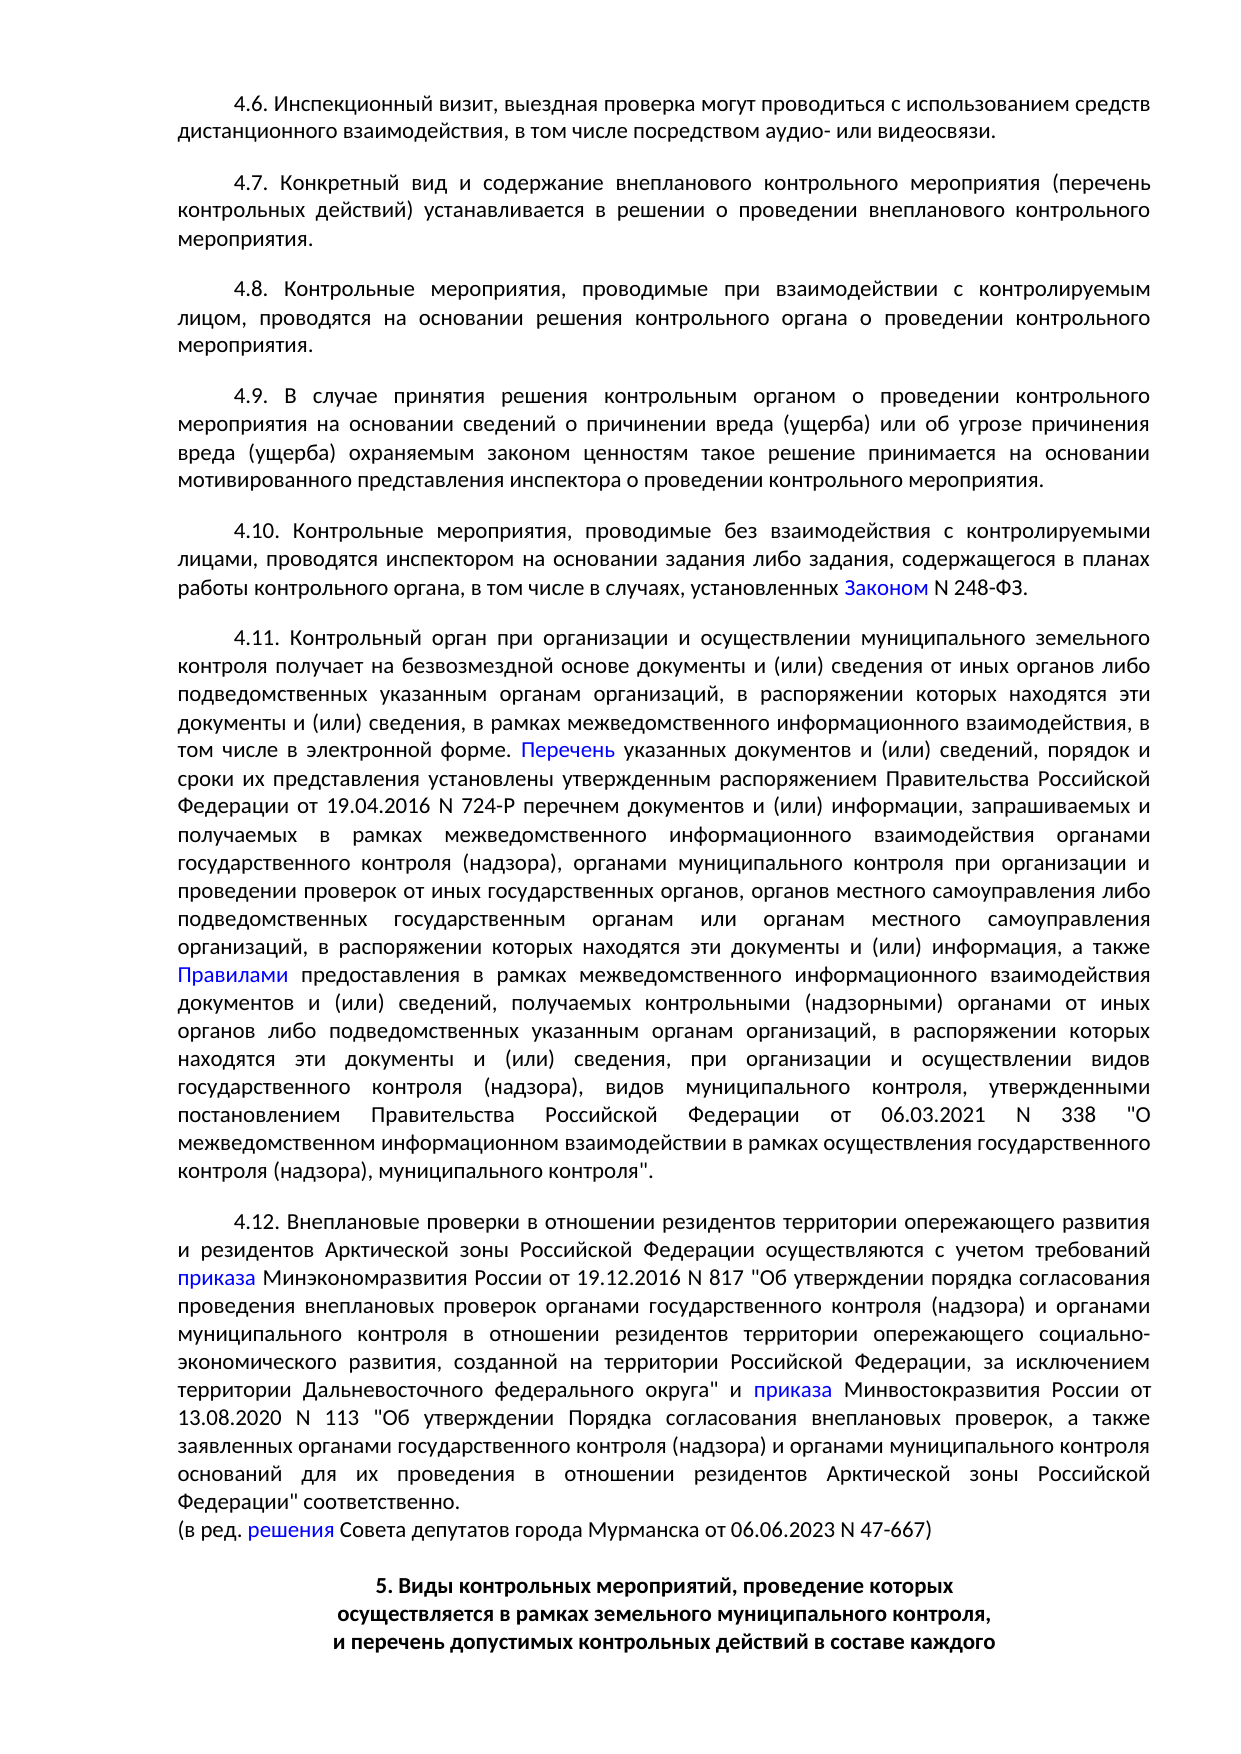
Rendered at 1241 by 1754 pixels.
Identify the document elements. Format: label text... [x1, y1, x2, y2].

title осуществляется в рамках земельного муниципального контроля, [177, 1599, 1152, 1627]
title и перечень допустимых контрольных действий в составе каждого [177, 1627, 1152, 1655]
text 4.10. Контрольные мероприятия, проводимые без взаимодействия с контролируемыми лицами, проводятся инспектором на основании задания либо задания, содержащегося в планах работы контрольного органа, в том числе в случаях, установленных Законом N 248-ФЗ. [177, 517, 1152, 601]
text 4.9. В случае принятия решения контрольным органом о проведении контрольного мероприятия на основании сведений о причинении вреда (ущерба) или об угрозе причинения вреда (ущерба) охраняемым законом ценностям такое решение принимается на основании мотивированного представления инспектора о проведении контрольного мероприятия. [177, 382, 1152, 494]
title 5. Виды контрольных мероприятий, проведение которых [177, 1571, 1152, 1599]
text 4.7. Конкретный вид и содержание внепланового контрольного мероприятия (перечень контрольных действий) устанавливается в решении о проведении внепланового контрольного мероприятия. [177, 168, 1152, 252]
text (в ред. решения Совета депутатов города Мурманска от 06.06.2023 N 47-667) [177, 1515, 1152, 1543]
text 4.6. Инспекционный визит, выездная проверка могут проводиться с использованием средств дистанционного взаимодействия, в том числе посредством аудио- или видеосвязи. [177, 89, 1152, 145]
text 4.11. Контрольный орган при организации и осуществлении муниципального земельного контроля получает на безвозмездной основе документы и (или) сведения от иных органов либо подведомственных указанным органам организаций, в распоряжении которых находятся эти документы и (или) сведения, в рамках межведомственного информационного взаимодействия, в том числе в электронной форме. Перечень указанных документов и (или) сведений, порядок и сроки их представления установлены утвержденным распоряжением Правительства Российской Федерации от 19.04.2016 N 724-Р перечнем документов и (или) информации, запрашиваемых и получаемых в рамках межведомственного информационного взаимодействия органами государственного контроля (надзора), органами муниципального контроля при организации и проведении проверок от иных государственных органов, органов местного самоуправления либо подведомственных государственным органам или органам местного самоуправления организаций, в распоряжении которых находятся эти документы и (или) информация, а также Правилами предоставления в рамках межведомственного информационного взаимодействия документов и (или) сведений, получаемых контрольными (надзорными) органами от иных органов либо подведомственных указанным органам организаций, в распоряжении которых находятся эти документы и (или) сведения, при организации и осуществлении видов государственного контроля (надзора), видов муниципального контроля, утвержденными постановлением Правительства Российской Федерации от 06.03.2021 N 338 "О межведомственном информационном взаимодействии в рамках осуществления государственного контроля (надзора), муниципального контроля". [177, 623, 1152, 1184]
text 4.12. Внеплановые проверки в отношении резидентов территории опережающего развития и резидентов Арктической зоны Российской Федерации осуществляются с учетом требований приказа Минэкономразвития России от 19.12.2016 N 817 "Об утверждении порядка согласования проведения внеплановых проверок органами государственного контроля (надзора) и органами муниципального контроля в отношении резидентов территории опережающего социально-экономического развития, созданной на территории Российской Федерации, за исключением территории Дальневосточного федерального округа" и приказа Минвостокразвития России от 13.08.2020 N 113 "Об утверждении Порядка согласования внеплановых проверок, а также заявленных органами государственного контроля (надзора) и органами муниципального контроля оснований для их проведения в отношении резидентов Арктической зоны Российской Федерации" соответственно. [177, 1207, 1152, 1515]
text 4.8. Контрольные мероприятия, проводимые при взаимодействии с контролируемым лицом, проводятся на основании решения контрольного органа о проведении контрольного мероприятия. [177, 274, 1152, 359]
